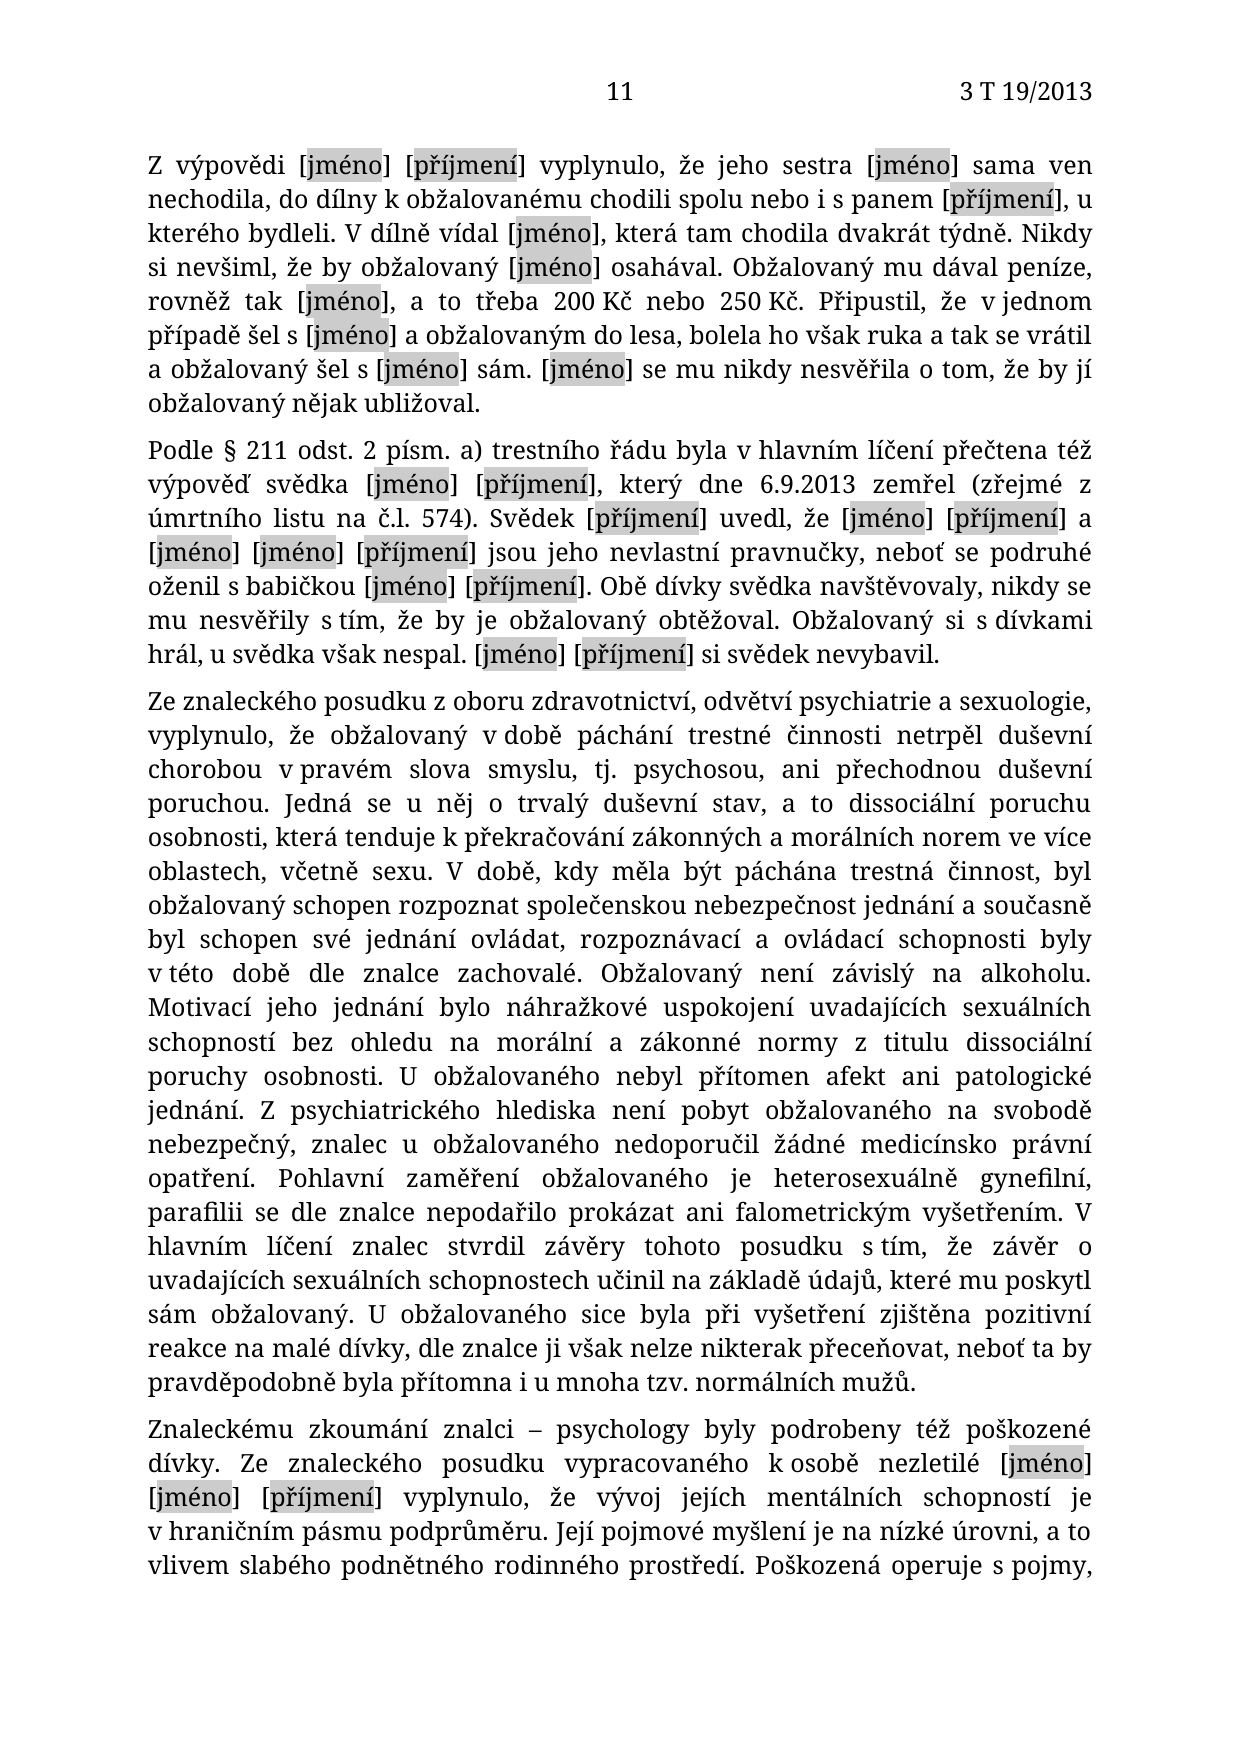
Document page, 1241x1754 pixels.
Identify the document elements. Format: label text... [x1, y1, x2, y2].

text Podle § 211 odst. 2 písm. a) trestního řádu byla v hlavním líčení přečtena též výpověď svědka [jméno] [příjmení], který dne 6.9.2013 zemřel (zřejmé z úmrtního listu na č.l. 574). Svědek [příjmení] uvedl, že [jméno] [příjmení] a [jméno] [jméno] [příjmení] jsou jeho nevlastní pravnučky, neboť se podruhé oženil s babičkou [jméno] [příjmení]. Obě dívky svědka navštěvovaly, nikdy se mu nesvěřily s tím, že by je obžalovaný obtěžoval. Obžalovaný si s dívkami hrál, u svědka však nespal. [jméno] [příjmení] si svědek nevybavil. [148, 433, 1093, 671]
text Ze znaleckého posudku z oboru zdravotnictví, odvětví psychiatrie a sexuologie, vyplynulo, že obžalovaný v době páchání trestné činnosti netrpěl duševní chorobou v pravém slova smyslu, tj. psychosou, ani přechodnou duševní poruchou. Jedná se u něj o trvalý duševní stav, a to dissociální poruchu osobnosti, která tenduje k překračování zákonných a morálních norem ve více oblastech, včetně sexu. V době, kdy měla být páchána trestná činnost, byl obžalovaný schopen rozpoznat společenskou nebezpečnost jednání a současně byl schopen své jednání ovládat, rozpoznávací a ovládací schopnosti byly v této době dle znalce zachovalé. Obžalovaný není závislý na alkoholu. Motivací jeho jednání bylo náhražkové uspokojení uvadajících sexuálních schopností bez ohledu na morální a zákonné normy z titulu dissociální poruchy osobnosti. U obžalovaného nebyl přítomen afekt ani patologické jednání. Z psychiatrického hlediska není pobyt obžalovaného na svobodě nebezpečný, znalec u obžalovaného nedoporučil žádné medicínsko právní opatření. Pohlavní zaměření obžalovaného je heterosexuálně gynefilní, parafilii se dle znalce nepodařilo prokázat ani falometrickým vyšetřením. V hlavním líčení znalec stvrdil závěry tohoto posudku s tím, že závěr o uvadajících sexuálních schopnostech učinil na základě údajů, které mu poskytl sám obžalovaný. U obžalovaného sice byla při vyšetření zjištěna pozitivní reakce na malé dívky, dle znalce ji však nelze nikterak přeceňovat, neboť ta by pravděpodobně byla přítomna i u mnoha tzv. normálních mužů. [148, 683, 1093, 1399]
text Z výpovědi [jméno] [příjmení] vyplynulo, že jeho sestra [jméno] sama ven nechodila, do dílny k obžalovanému chodili spolu nebo i s panem [příjmení], u kterého bydleli. V dílně vídal [jméno], která tam chodila dvakrát týdně. Nikdy si nevšiml, že by obžalovaný [jméno] osahával. Obžalovaný mu dával peníze, rovněž tak [jméno], a to třeba 200 Kč nebo 250 Kč. Připustil, že v jednom případě šel s [jméno] a obžalovaným do lesa, bolela ho však ruka a tak se vrátil a obžalovaný šel s [jméno] sám. [jméno] se mu nikdy nesvěřila o tom, že by jí obžalovaný nějak ubližoval. [148, 148, 1093, 420]
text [148, 1411, 1093, 1582]
